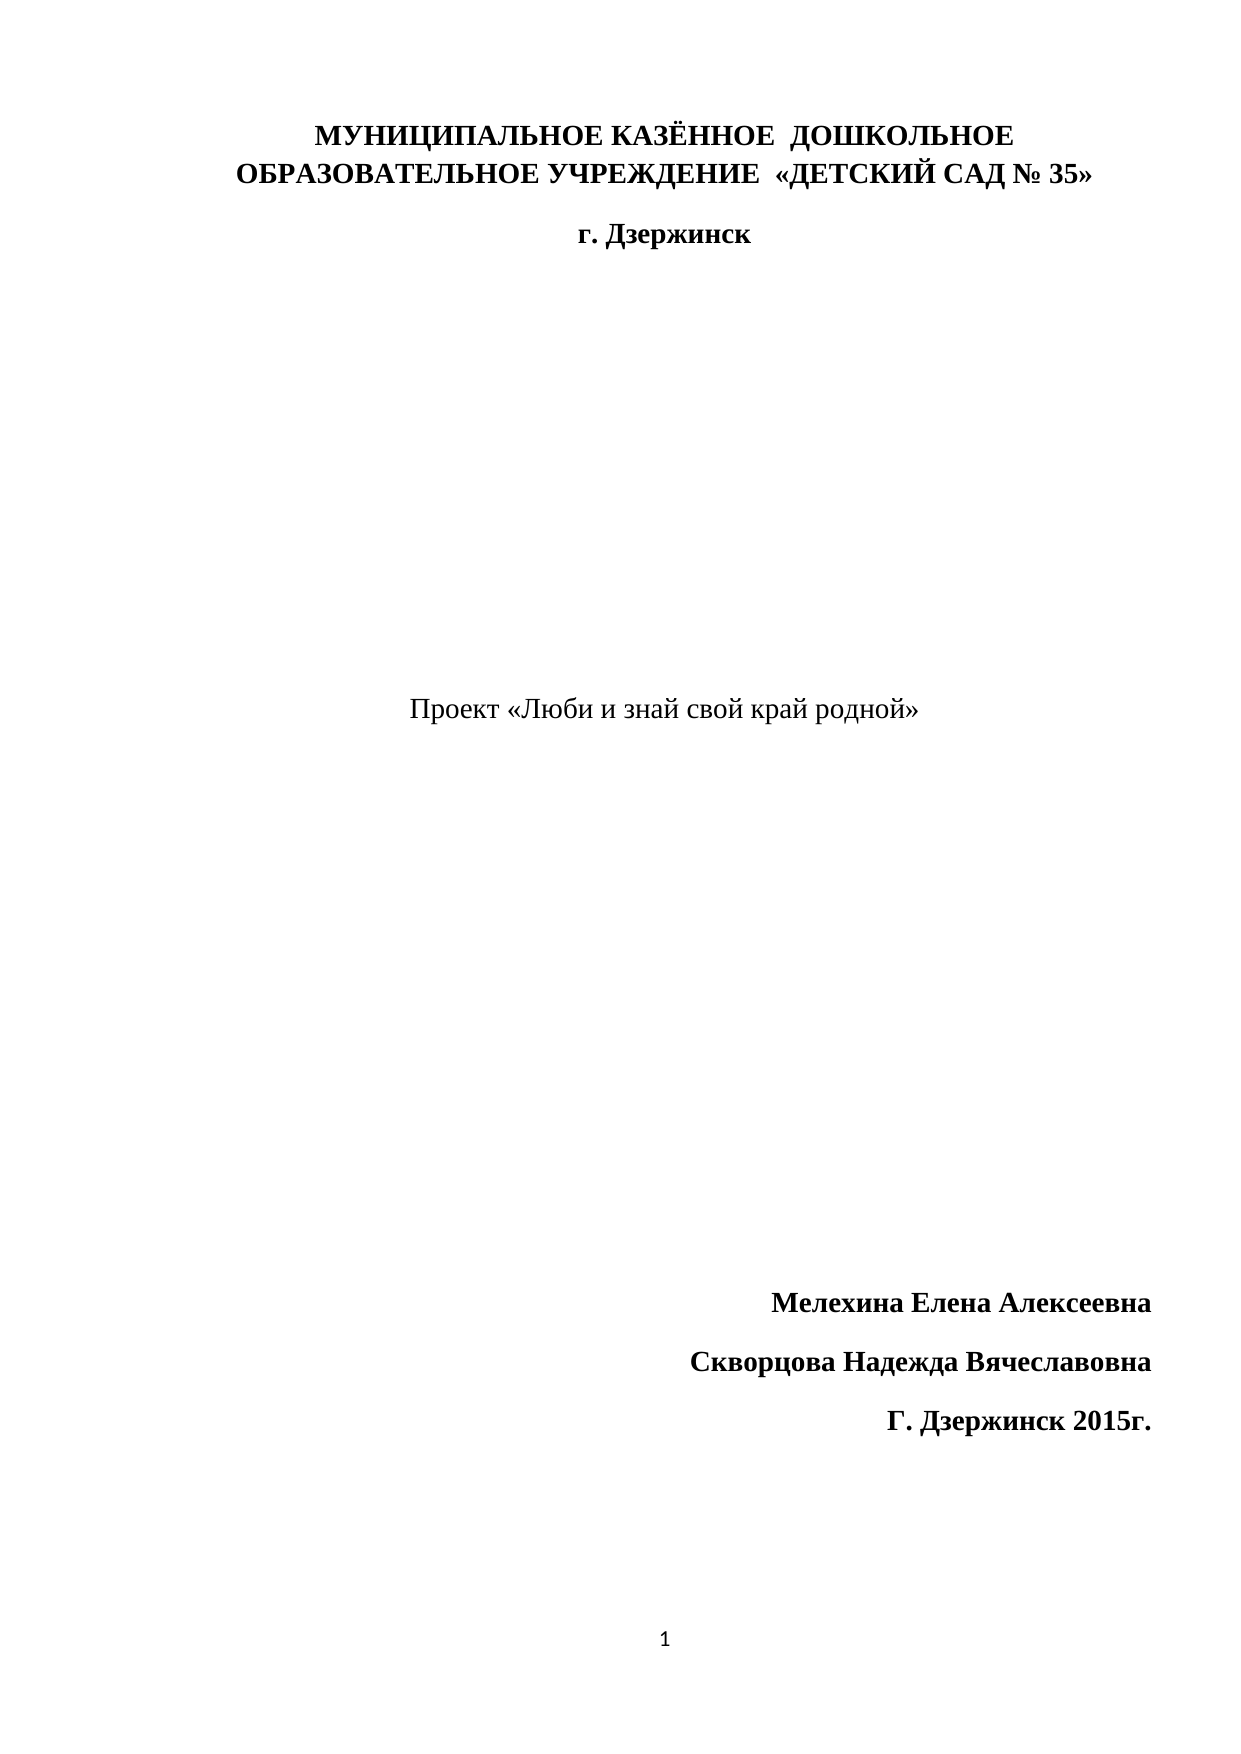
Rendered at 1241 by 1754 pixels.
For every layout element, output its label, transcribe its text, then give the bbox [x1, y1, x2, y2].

text г. Дзержинск [177, 216, 1152, 249]
text Г. Дзержинск 2015г. [177, 1403, 1152, 1437]
text МУНИЦИПАЛЬНОЕ КАЗЁННОЕ ДОШКОЛЬНОЕ ОБРАЗОВАТЕЛЬНОЕ УЧРЕЖДЕНИЕ «ДЕТСКИЙ САД № 35» [177, 118, 1152, 190]
text Мелехина Елена Алексеевна [177, 1285, 1152, 1318]
text Проект «Люби и знай свой край родной» [177, 691, 1152, 724]
text Скворцова Надежда Вячеславовна [177, 1344, 1152, 1378]
